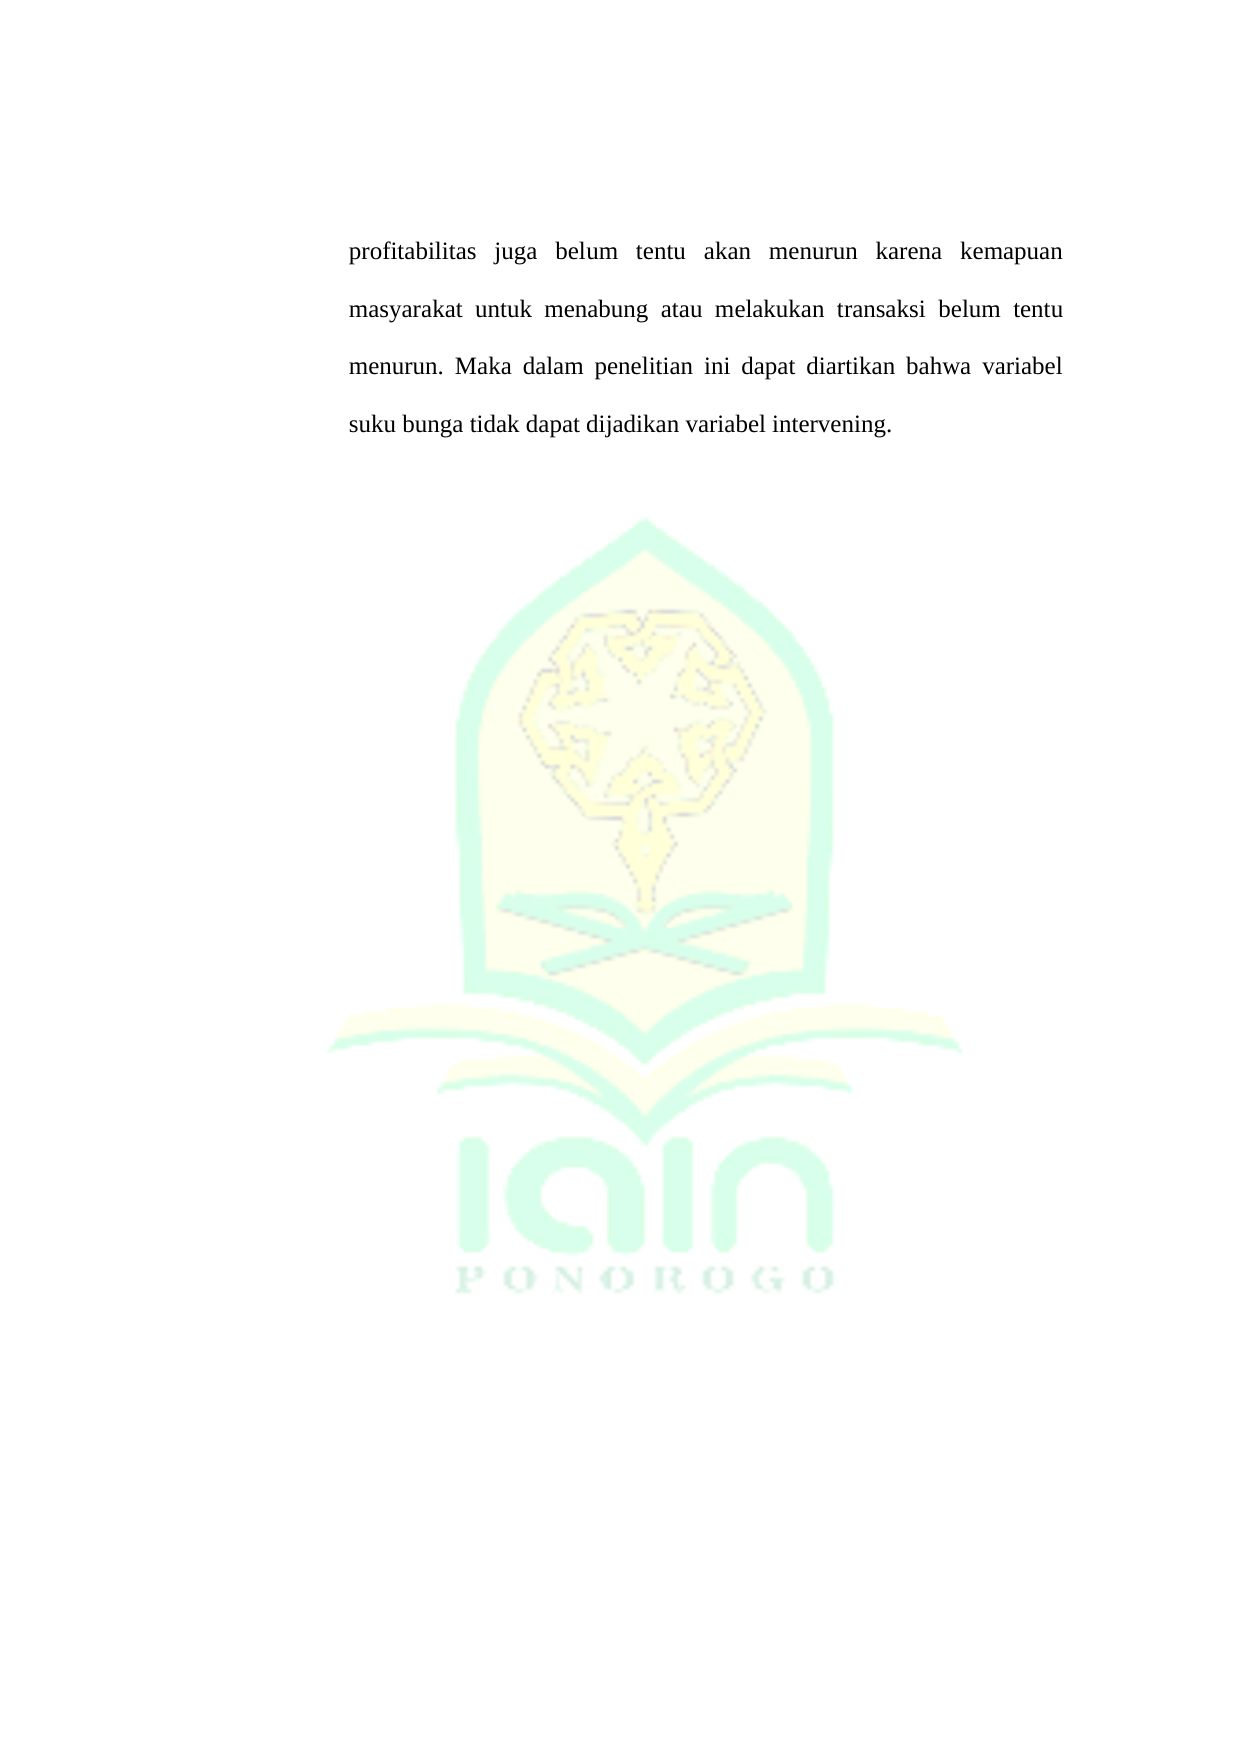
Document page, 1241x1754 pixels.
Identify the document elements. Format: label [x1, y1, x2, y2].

text [349, 236, 1063, 437]
